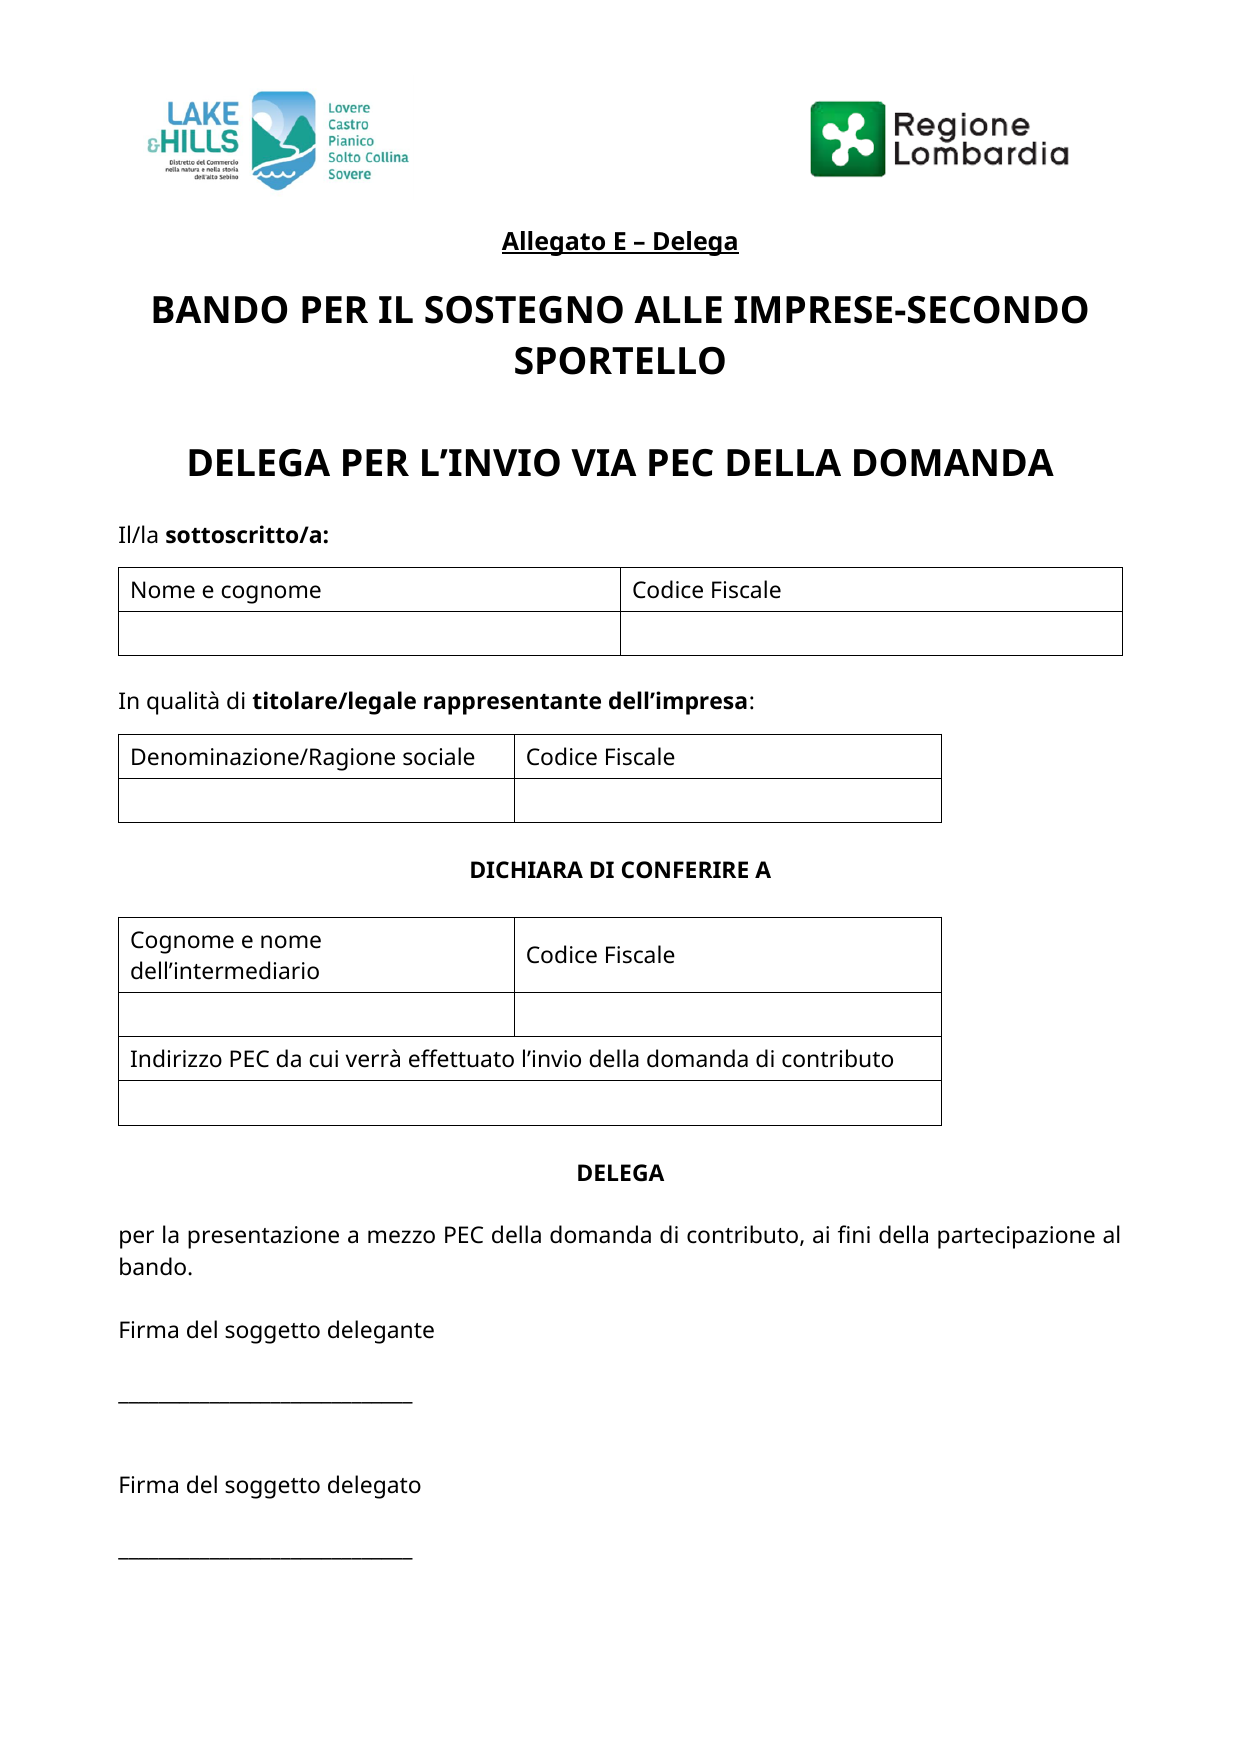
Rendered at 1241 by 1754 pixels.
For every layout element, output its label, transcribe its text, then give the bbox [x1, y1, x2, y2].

table_cell Indirizzo PEC da cui verrà effettuato l’invio della domanda di contributo [119, 1037, 941, 1080]
table_cell [119, 612, 620, 655]
table_cell [119, 993, 514, 1036]
table_cell [119, 779, 514, 822]
table_cell [621, 612, 1122, 655]
table_header Denominazione/Ragione sociale [119, 735, 514, 778]
table_header Codice Fiscale [621, 568, 1122, 611]
picture [118, 73, 1123, 224]
table_cell [119, 1081, 941, 1124]
table_header Codice Fiscale [515, 735, 941, 778]
text DELEGA [118, 1157, 1122, 1188]
text DELEGA PER L’INVIO VIA PEC DELLA DOMANDA [118, 436, 1122, 487]
text _____________________________ [118, 1376, 1122, 1407]
table_header Codice Fiscale [515, 918, 941, 992]
text DICHIARA DI CONFERIRE A [118, 854, 1122, 885]
text Allegato E – Delega [118, 224, 1122, 257]
text Firma del soggetto delegante [118, 1313, 1122, 1344]
text _____________________________ [118, 1532, 1122, 1563]
text Il/la sottoscritto/a: [118, 518, 1122, 550]
text Firma del soggetto delegato [118, 1469, 1122, 1501]
table_cell [515, 779, 941, 822]
text In qualità di titolare/legale rappresentante dell’impresa: [118, 685, 1122, 716]
text BANDO PER IL SOSTEGNO ALLE IMPRESE-SECONDO SPORTELLO [118, 283, 1122, 385]
table_header Nome e cognome [119, 568, 620, 611]
table_header Cognome e nome dell’intermediario [119, 918, 514, 992]
table_cell [515, 993, 941, 1036]
text per la presentazione a mezzo PEC della domanda di contributo, ai fini della partecipazione al bando. [118, 1219, 1122, 1282]
